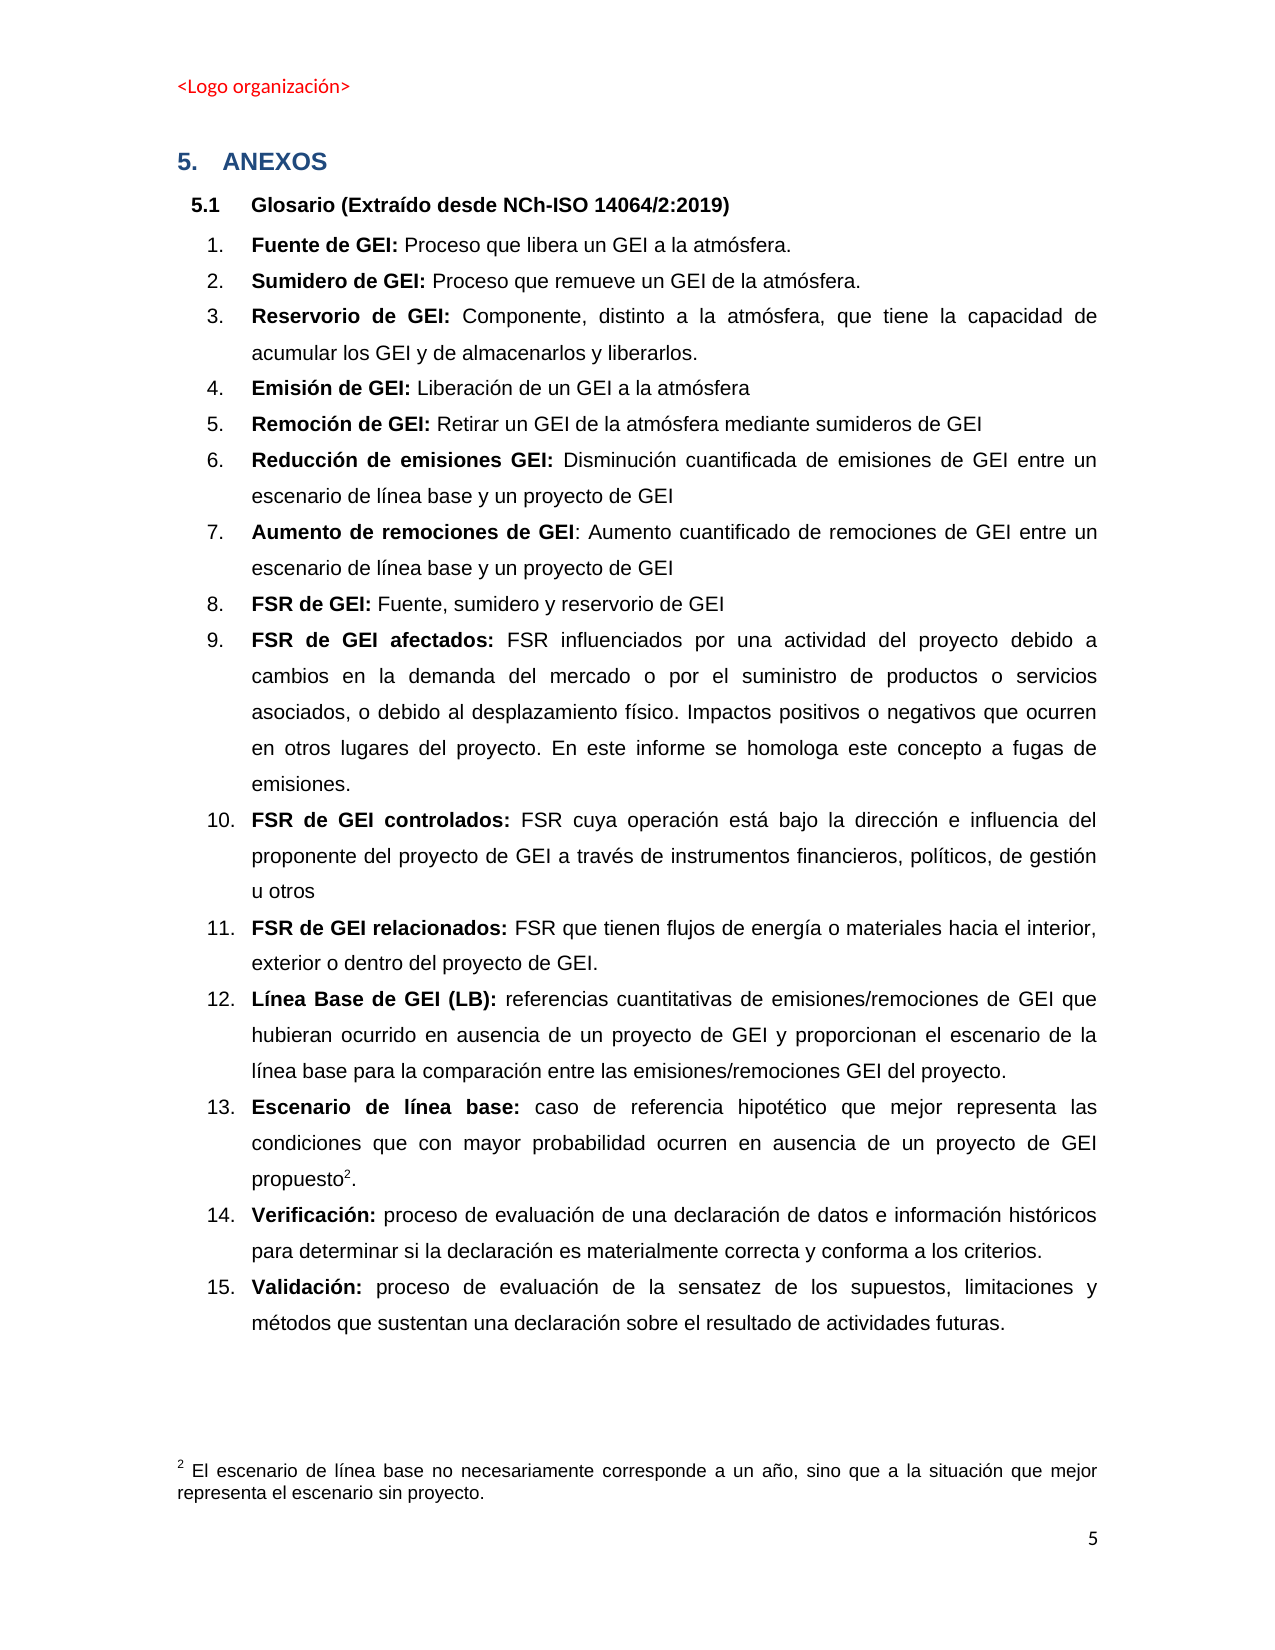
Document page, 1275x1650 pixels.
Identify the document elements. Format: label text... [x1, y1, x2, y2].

list FSR de GEI afectados: FSR influenciados por una actividad del proyecto debido a cambios en la demanda del mercado o por el suministro de productos o servicios asociados, o debido al desplazamiento físico. Impactos positivos o negativos que ocurren en otros lugares del proyecto. En este informe se homologa este concepto a fugas de emisiones. [207, 628, 1098, 796]
list Verificación: proceso de evaluación de una declaración de datos e información históricos para determinar si la declaración es materialmente correcta y conforma a los criterios. [207, 1203, 1098, 1263]
list FSR de GEI controlados: FSR cuya operación está bajo la dirección e influencia del proponente del proyecto de GEI a través de instrumentos financieros, políticos, de gestión u otros [207, 807, 1098, 903]
list Reducción de emisiones GEI: Disminución cuantificada de emisiones de GEI entre un escenario de línea base y un proyecto de GEI [207, 448, 1098, 508]
list Aumento de remociones de GEI: Aumento cuantificado de remociones de GEI entre un escenario de línea base y un proyecto de GEI [207, 520, 1098, 580]
list Emisión de GEI: Liberación de un GEI a la atmósfera [207, 376, 1098, 400]
subtitle ANEXOS [177, 147, 1098, 176]
list FSR de GEI: Fuente, sumidero y reservorio de GEI [207, 592, 1098, 616]
list Validación: proceso de evaluación de la sensatez de los supuestos, limitaciones y métodos que sustentan una declaración sobre el resultado de actividades futuras. [207, 1275, 1098, 1334]
list Reservorio de GEI: Componente, distinto a la atmósfera, que tiene la capacidad de acumular los GEI y de almacenarlos y liberarlos. [207, 304, 1098, 364]
list FSR de GEI relacionados: FSR que tienen flujos de energía o materiales hacia el interior, exterior o dentro del proyecto de GEI. [207, 915, 1098, 975]
subtitle Glosario (Extraído desde NCh-ISO 14064/2:2019) [191, 192, 1098, 216]
list Escenario de línea base: caso de referencia hipotético que mejor representa las condiciones que con mayor probabilidad ocurren en ausencia de un proyecto de GEI propuesto. [207, 1095, 1098, 1191]
list Fuente de GEI: Proceso que libera un GEI a la atmósfera. [207, 232, 1098, 256]
list Sumidero de GEI: Proceso que remueve un GEI de la atmósfera. [207, 268, 1098, 292]
list Línea Base de GEI (LB): referencias cuantitativas de emisiones/remociones de GEI que hubieran ocurrido en ausencia de un proyecto de GEI y proporcionan el escenario de la línea base para la comparación entre las emisiones/remociones GEI del proyecto. [207, 987, 1098, 1083]
list Remoción de GEI: Retirar un GEI de la atmósfera mediante sumideros de GEI [207, 412, 1098, 436]
